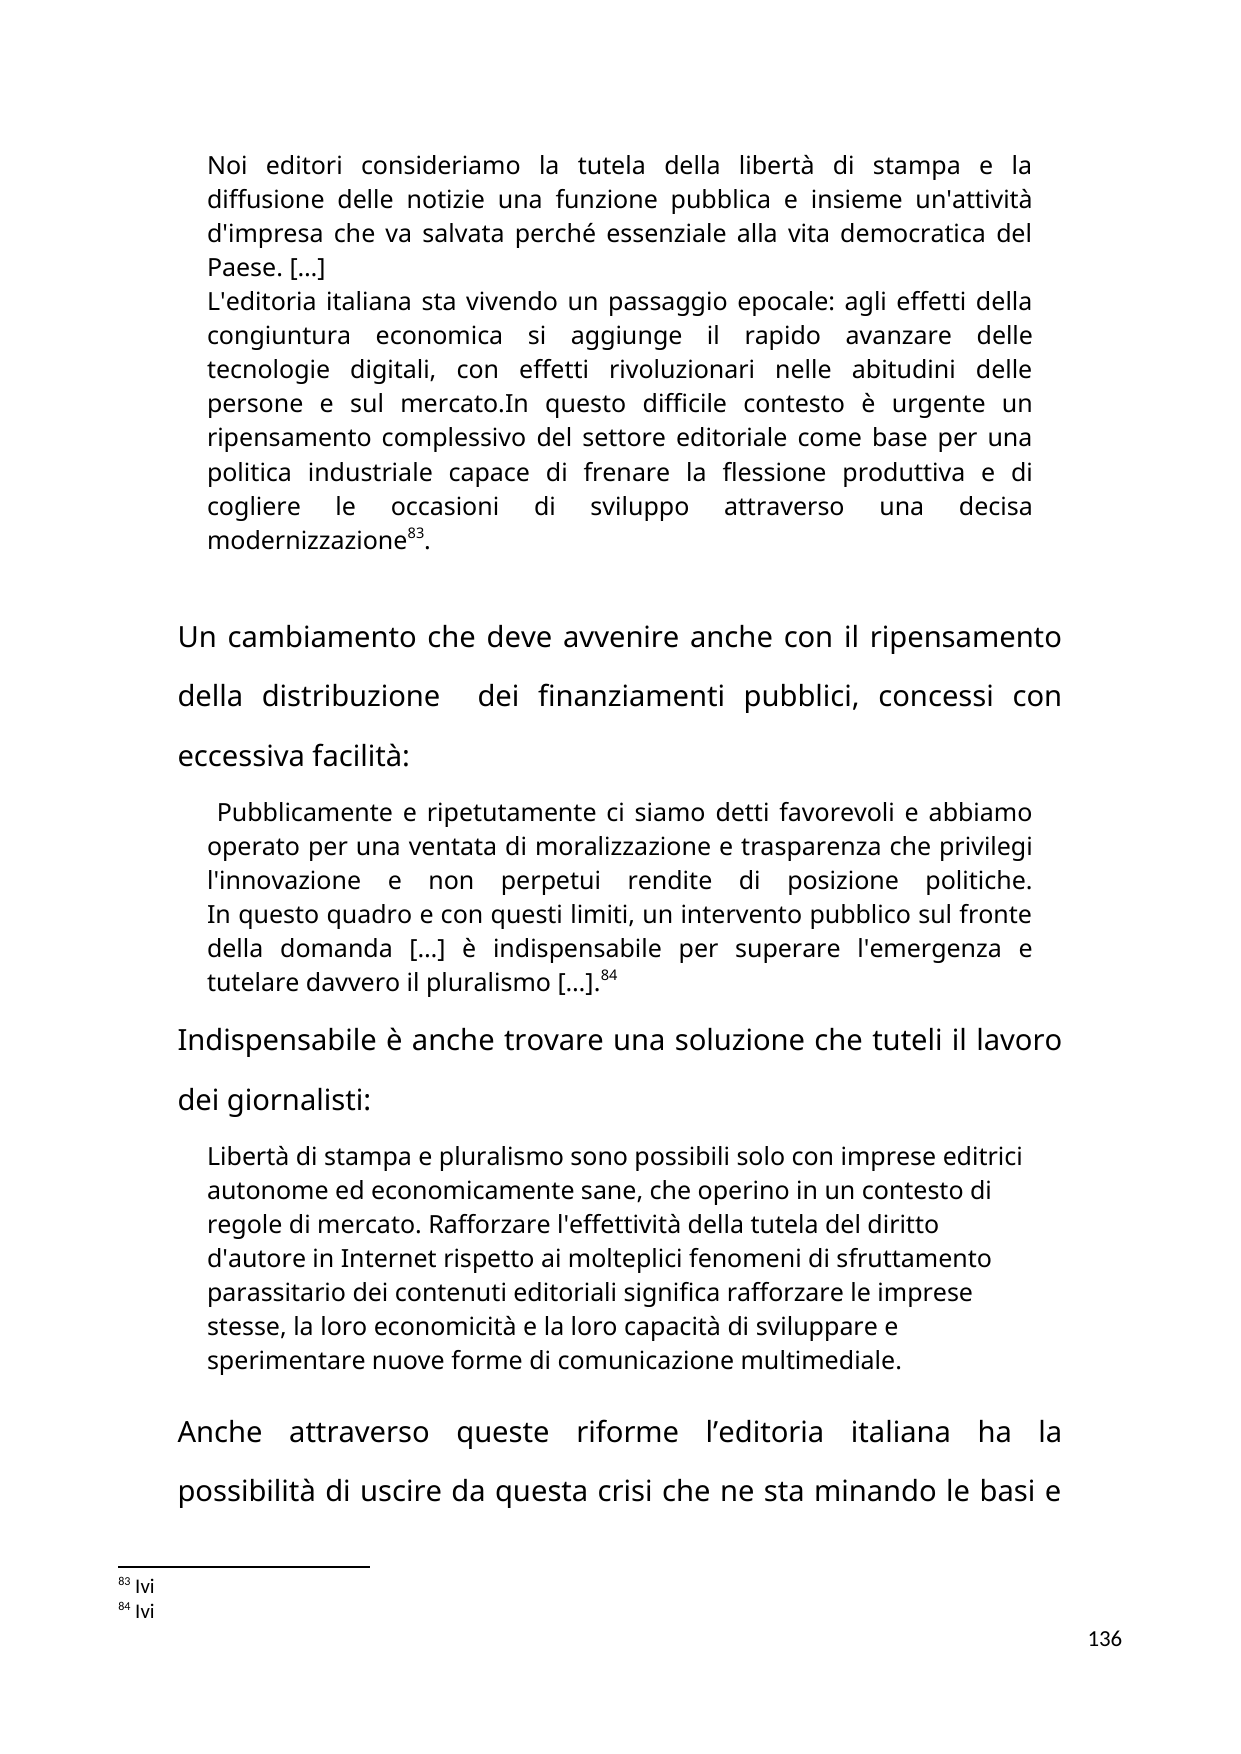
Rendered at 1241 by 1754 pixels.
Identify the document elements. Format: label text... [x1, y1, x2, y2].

text L'editoria italiana sta vivendo un passaggio epocale: agli effetti della congiuntura economica si aggiunge il rapido avanzare delle tecnologie digitali, con effetti rivoluzionari nelle abitudini delle persone e sul mercato.In questo difficile contesto è urgente un ripensamento complessivo del settore editoriale come base per una politica industriale capace di frenare la flessione produttiva e di cogliere le occasioni di sviluppo attraverso una decisa modernizzazione. [207, 284, 1033, 556]
text Libertà di stampa e pluralismo sono possibili solo con imprese editrici autonome ed economicamente sane, che operino in un contesto di regole di mercato. Rafforzare l'effettività della tutela del diritto d'autore in Internet rispetto ai molteplici fenomeni di sfruttamento parassitario dei contenuti editoriali significa rafforzare le imprese stesse, la loro economicità e la loro capacità di sviluppare e sperimentare nuove forme di comunicazione multimediale. [207, 1138, 1034, 1377]
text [177, 1411, 1063, 1510]
text Indispensabile è anche trovare una soluzione che tuteli il lavoro dei giornalisti: [177, 1019, 1063, 1119]
text Pubblicamente e ripetutamente ci siamo detti favorevoli e abbiamo operato per una ventata di moralizzazione e trasparenza che privilegi l'innovazione e non perpetui rendite di posizione politiche. In questo quadro e con questi limiti, un intervento pubblico sul fronte della domanda […] è indispensabile per superare l'emergenza e tutelare davvero il pluralismo […]. [207, 794, 1033, 999]
text Un cambiamento che deve avvenire anche con il ripensamento della distribuzione dei finanziamenti pubblici, concessi con eccessiva facilità: [177, 616, 1063, 774]
text Noi editori consideriamo la tutela della libertà di stampa e la diffusione delle notizie una funzione pubblica e insieme un'attività d'impresa che va salvata perché essenziale alla vita democratica del Paese. […] [207, 148, 1033, 284]
